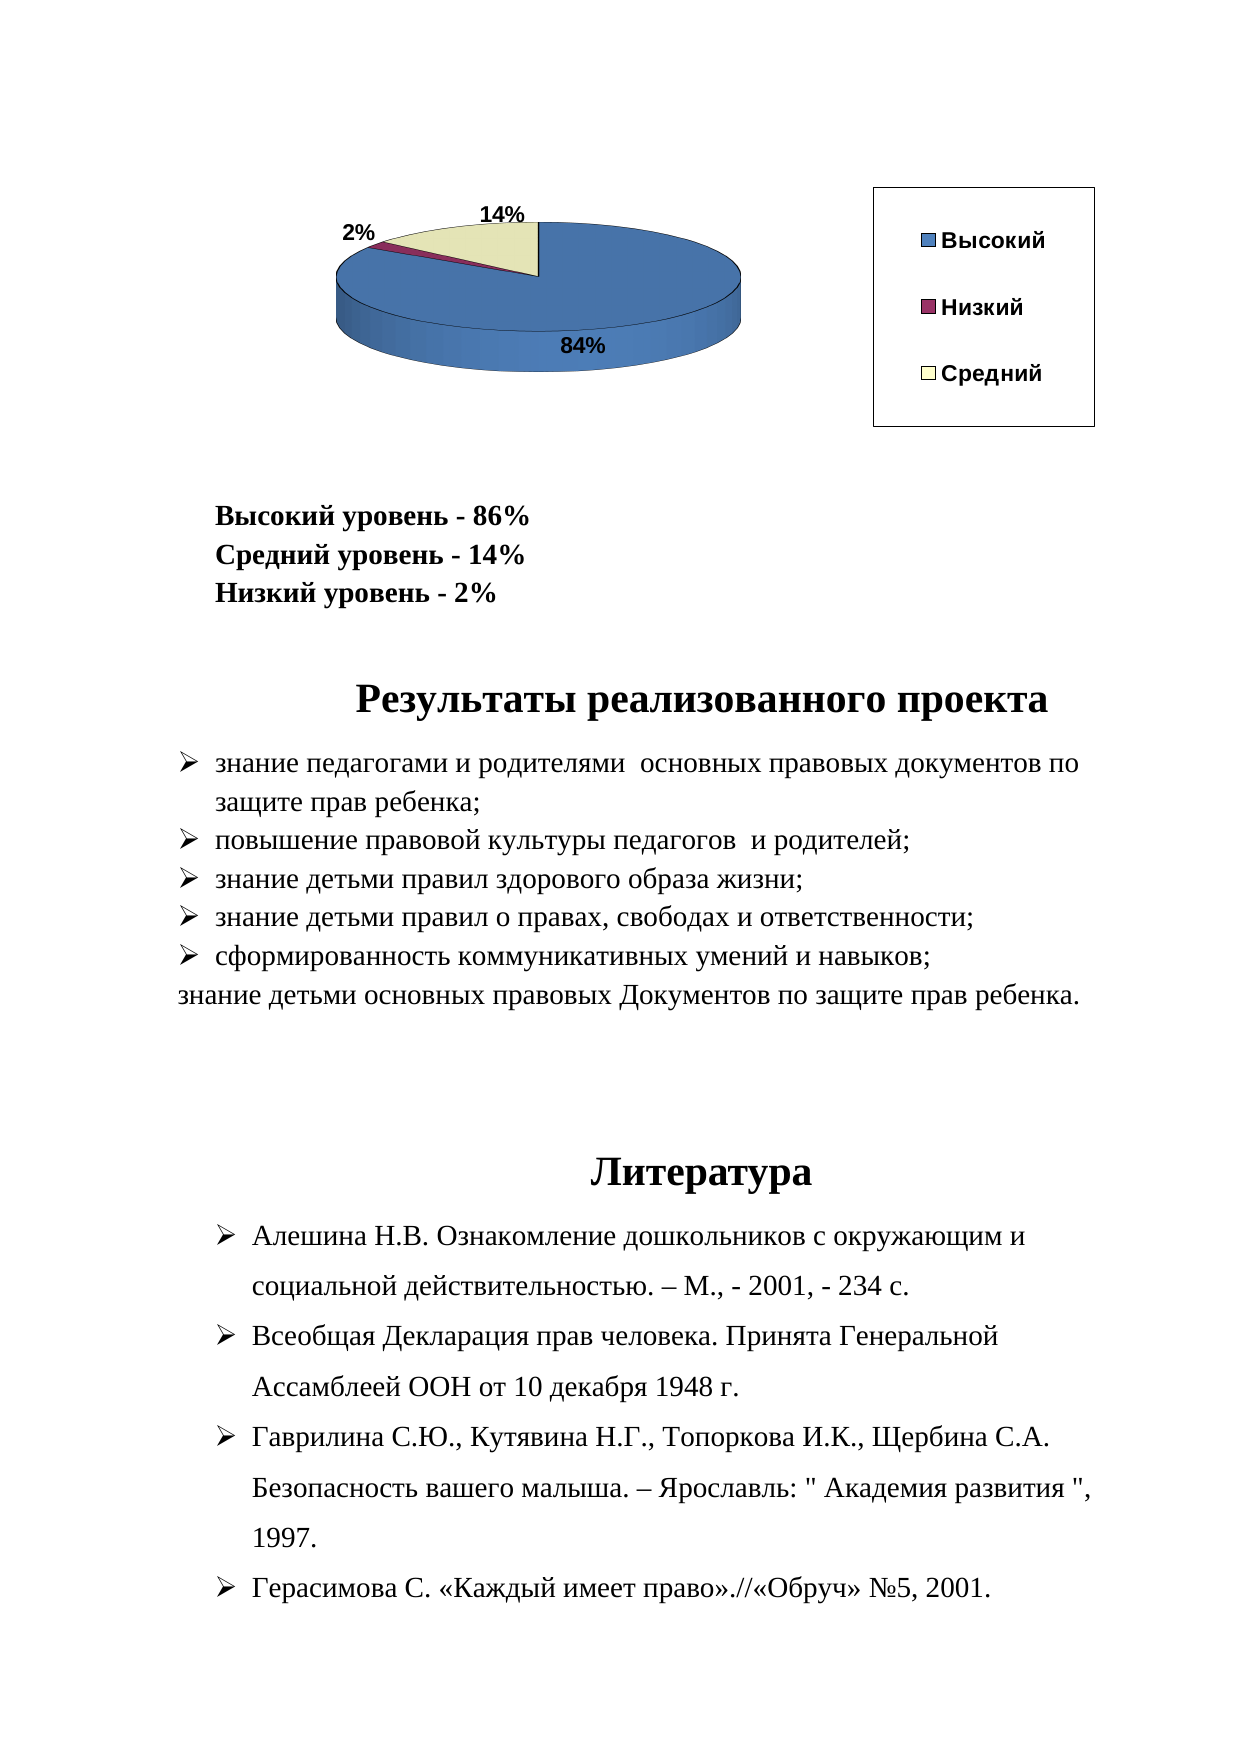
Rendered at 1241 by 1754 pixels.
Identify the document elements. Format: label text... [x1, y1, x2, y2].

list сформированность коммуникативных умений и навыков; [177, 938, 1152, 972]
list Алешина Н.В. Ознакомление дошкольников с окружающим и социальной действительностью. – М., - 2001, - 234 с. [214, 1218, 1152, 1302]
subtitle Литература [177, 1146, 1152, 1194]
list знание педагогами и родителями основных правовых документов по защите прав ребенка; [177, 745, 1152, 817]
list знание детьми правил здорового образа жизни; [177, 861, 1152, 894]
list повышение правовой культуры педагогов и родителей; [177, 822, 1152, 856]
list Гаврилина С.Ю., Кутявина Н.Г., Топоркова И.К., Щербина С.А. Безопасность вашего малыша. – Ярославль: " Академия развития ", 1997. [214, 1419, 1152, 1553]
text Низкий уровень - 2% [215, 575, 1152, 609]
text знание детьми основных правовых Документов по защите прав ребенка. [177, 977, 1152, 1010]
list Результаты реализованного проекта [252, 673, 1152, 721]
text Высокий уровень - 86% [215, 498, 1152, 532]
list Всеобщая Декларация прав человека. Принята Генеральной Ассамблеей ООН от 10 декабря 1948 г. [214, 1318, 1152, 1402]
list знание детьми правил о правах, свободах и ответственности; [177, 899, 1152, 933]
list Герасимова С. «Каждый имеет право».//«Обруч» №5, 2001. [214, 1570, 1152, 1604]
text Средний уровень - 14% [215, 537, 1152, 570]
